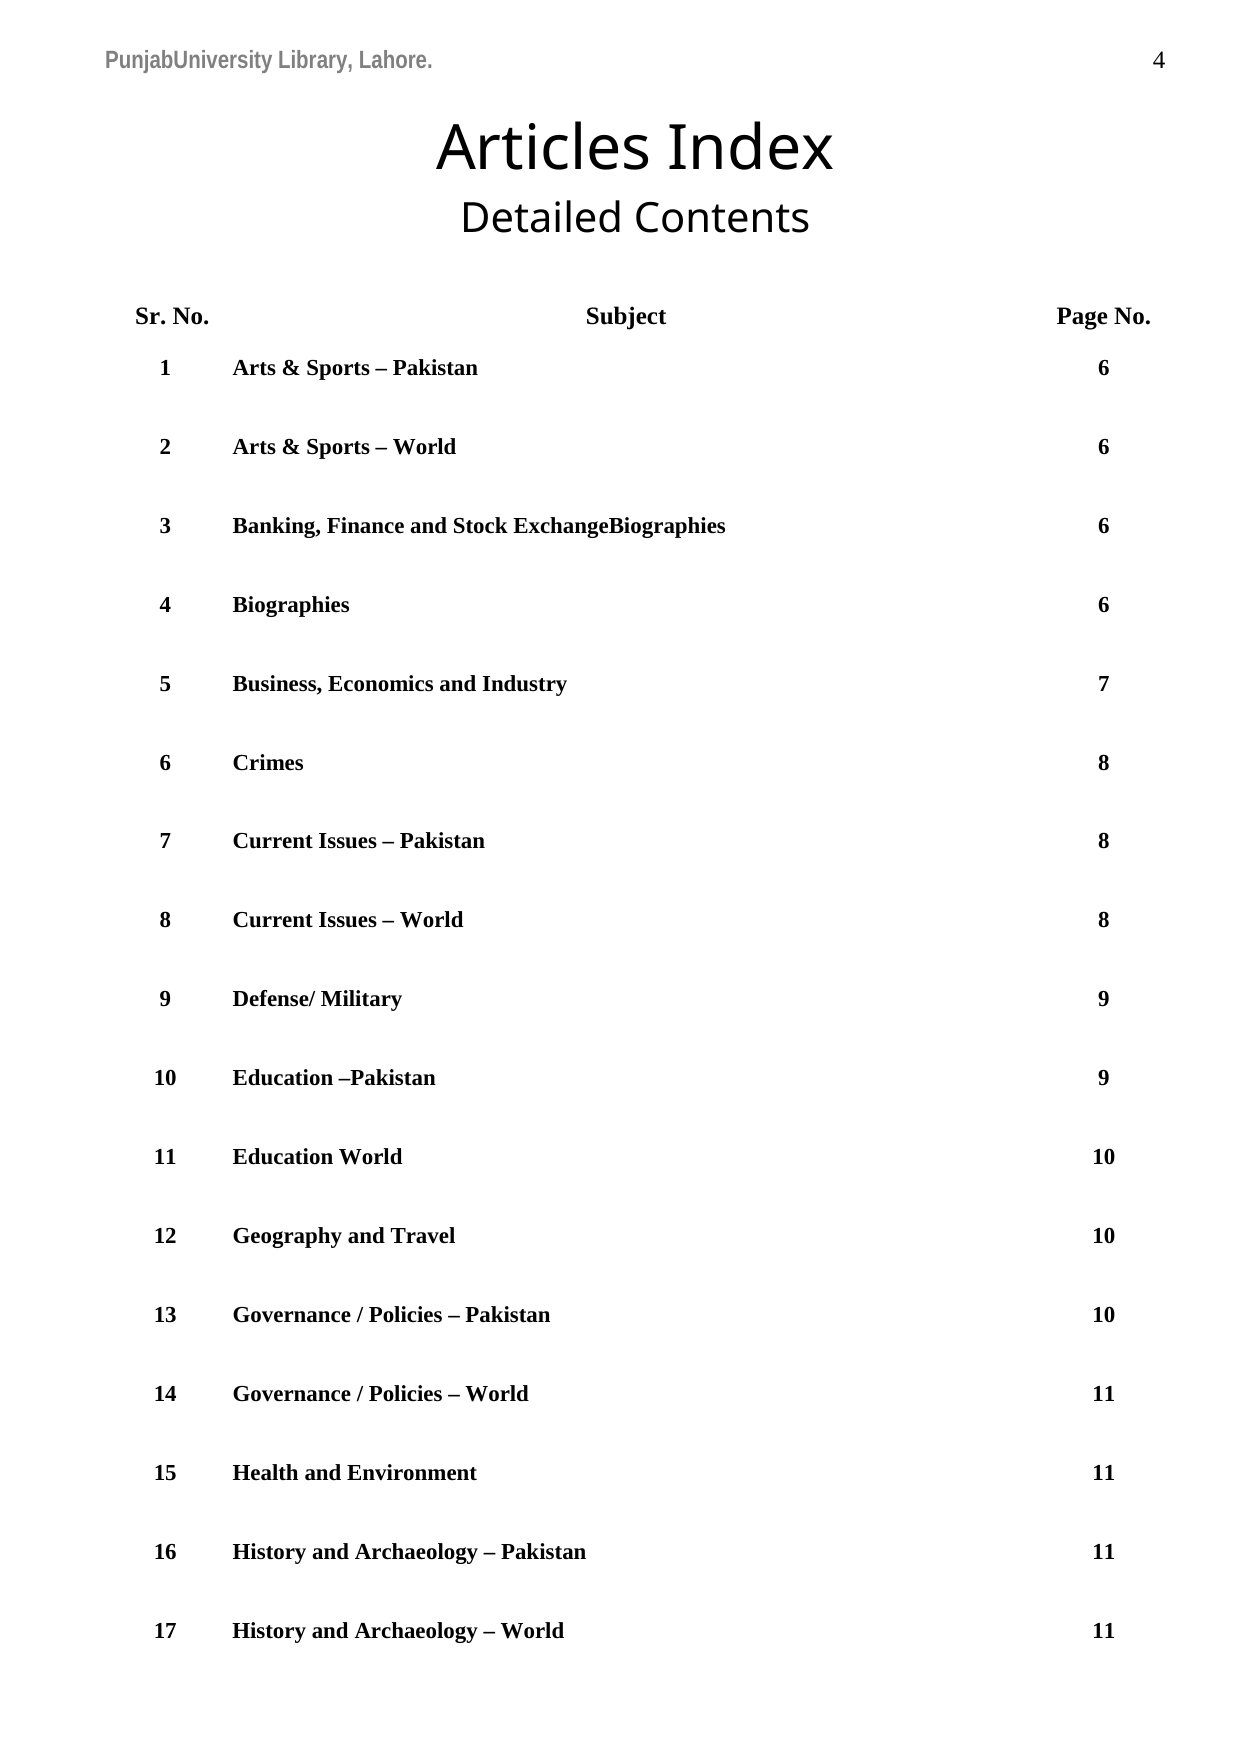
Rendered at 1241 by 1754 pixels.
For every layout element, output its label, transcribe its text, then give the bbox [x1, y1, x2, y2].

table_cell Education World [221, 1143, 1030, 1222]
table_cell 10 [1030, 1222, 1177, 1301]
table_header Page No. [1030, 301, 1177, 354]
table_cell [124, 354, 221, 433]
table_cell [124, 433, 221, 512]
table_cell 8 [1030, 749, 1177, 827]
table_cell Governance / Policies – Pakistan [221, 1301, 1030, 1380]
table_cell [124, 1538, 221, 1617]
table_cell 7 [1030, 670, 1177, 748]
table_cell [124, 591, 221, 669]
title Detailed Contents [105, 187, 1165, 244]
table_cell [124, 512, 221, 591]
table_cell [124, 670, 221, 748]
table_cell Current Issues – Pakistan [221, 828, 1030, 906]
table_cell 9 [1030, 1064, 1177, 1143]
table_cell Education –Pakistan [221, 1064, 1030, 1143]
title Articles Index [105, 102, 1165, 187]
table_cell [124, 1143, 221, 1222]
table_cell 11 [1030, 1617, 1177, 1696]
table_cell 8 [1030, 828, 1177, 906]
table_cell Geography and Travel [221, 1222, 1030, 1301]
table_cell [124, 1380, 221, 1459]
table_cell [124, 906, 221, 985]
table_cell Defense/ Military [221, 985, 1030, 1064]
table_cell 8 [1030, 906, 1177, 985]
table_cell Crimes [221, 749, 1030, 827]
table_cell Arts & Sports – World [221, 433, 1030, 512]
table_cell [124, 828, 221, 906]
table_cell [124, 1301, 221, 1380]
table_cell [124, 749, 221, 827]
table_cell 6 [1030, 512, 1177, 591]
table_cell 6 [1030, 591, 1177, 669]
table_cell Banking, Finance and Stock ExchangeBiographies [221, 512, 1030, 591]
table_cell 6 [1030, 354, 1177, 433]
table_cell History and Archaeology – World [221, 1617, 1030, 1696]
table_cell Health and Environment [221, 1459, 1030, 1538]
table_cell [124, 985, 221, 1064]
table_cell [124, 1459, 221, 1538]
table_cell 11 [1030, 1380, 1177, 1459]
table_cell Biographies [221, 591, 1030, 669]
table_cell 6 [1030, 433, 1177, 512]
table_cell Business, Economics and Industry [221, 670, 1030, 748]
table_cell History and Archaeology – Pakistan [221, 1538, 1030, 1617]
table_cell Arts & Sports – Pakistan [221, 354, 1030, 433]
table_cell Current Issues – World [221, 906, 1030, 985]
table_cell 11 [1030, 1538, 1177, 1617]
table_cell [124, 1064, 221, 1143]
table_cell 11 [1030, 1459, 1177, 1538]
table_cell 10 [1030, 1301, 1177, 1380]
table_cell 9 [1030, 985, 1177, 1064]
table_cell [124, 1617, 221, 1696]
table_header Sr. No. [124, 301, 221, 354]
table_cell Governance / Policies – World [221, 1380, 1030, 1459]
table_cell 10 [1030, 1143, 1177, 1222]
table_cell [124, 1222, 221, 1301]
table_header Subject [221, 301, 1030, 354]
